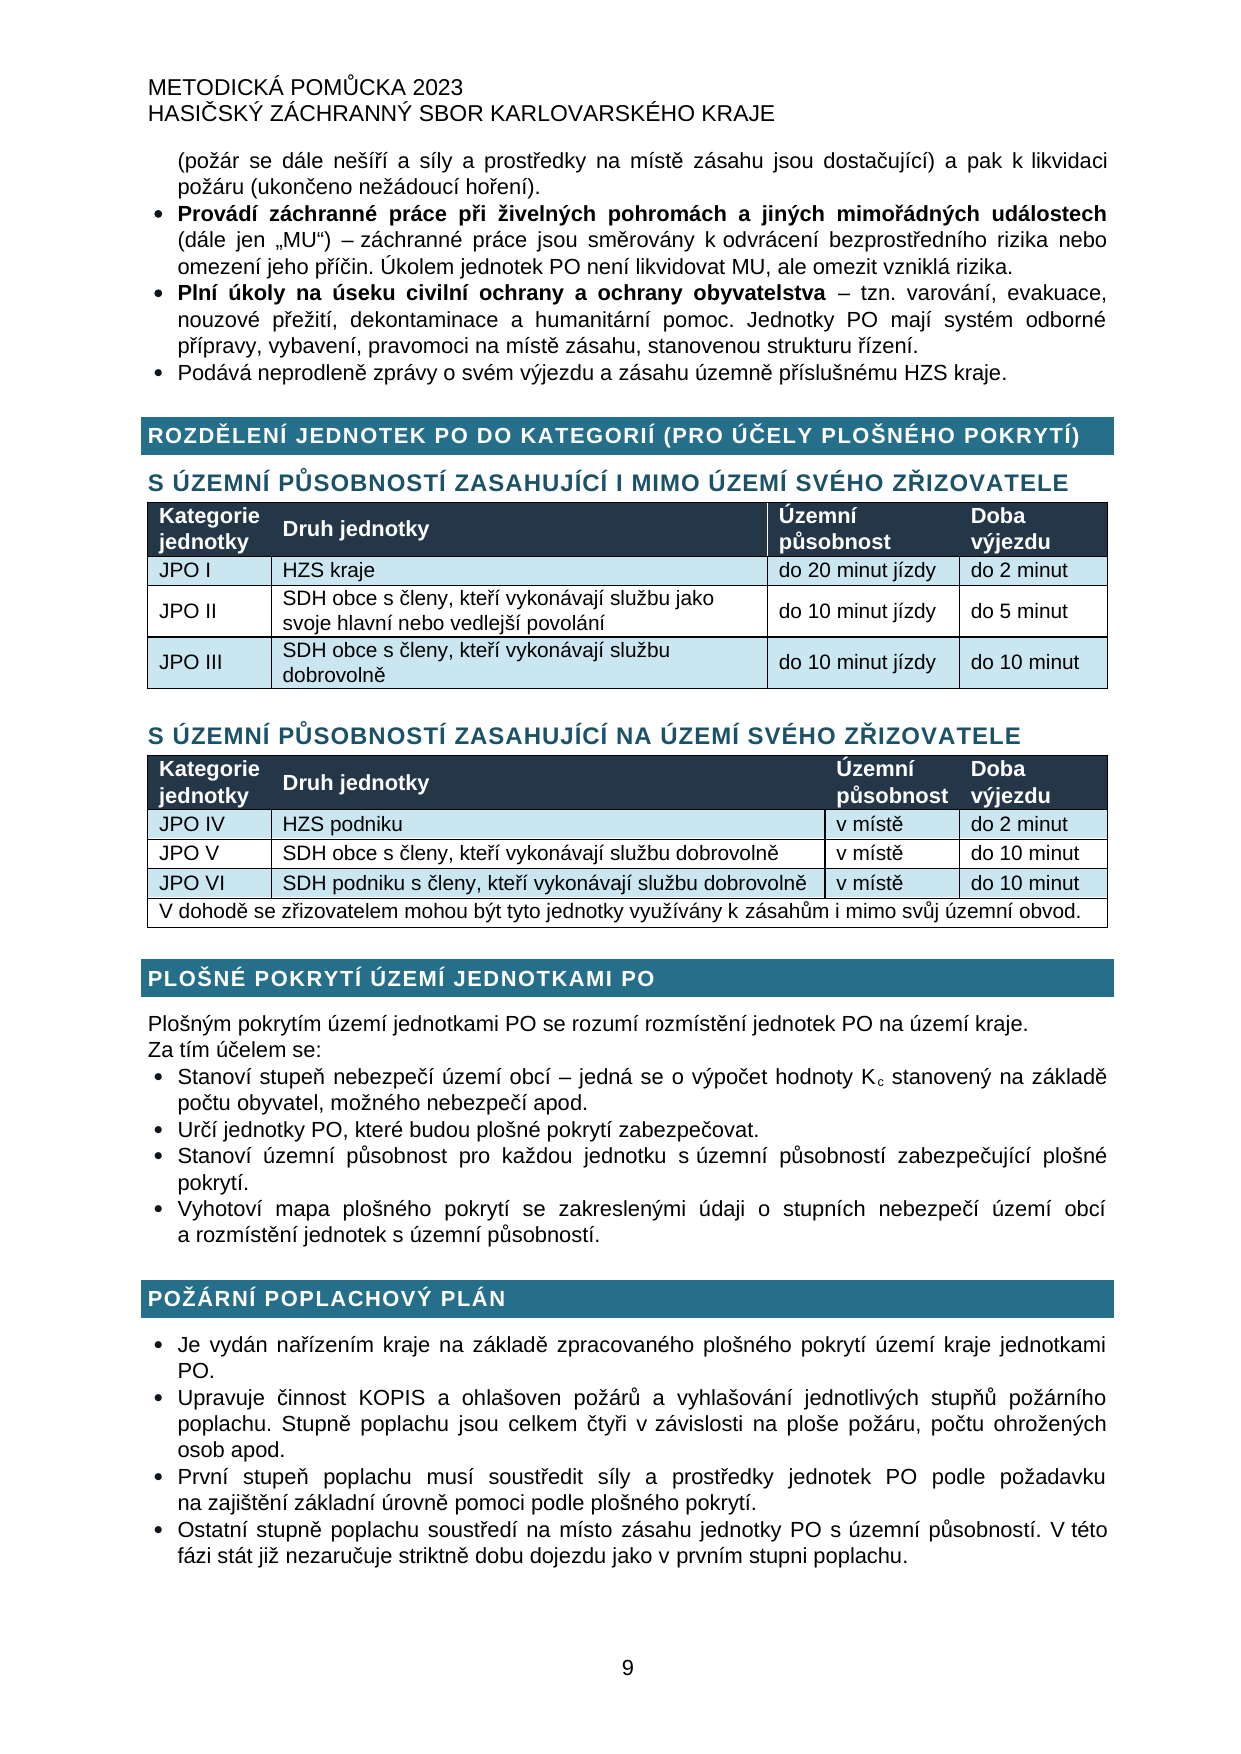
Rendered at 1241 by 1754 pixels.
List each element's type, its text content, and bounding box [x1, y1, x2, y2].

table_cell JPO VI [148, 869, 271, 897]
table_cell SDH obce s členy, kteří vykonávají službu dobrovolně [272, 840, 824, 868]
table_cell JPO II [148, 586, 271, 636]
table_cell do 10 minut jízdy [768, 638, 959, 688]
table_cell do 10 minut [960, 638, 1107, 688]
table_cell v místě [826, 840, 959, 868]
text Za tím účelem se: [148, 1037, 1107, 1062]
table_cell v místě [826, 810, 959, 838]
list Plní úkoly na úseku civilní ochrany a ochrany obyvatelstva – tzn. varování, evakuace, nouzové přežití, dekontaminace a humanitární pomoc. Jednotky PO mají systém odborné přípravy, vybavení, pravomoci na místě zásahu, stanovenou strukturu řízení. [154, 280, 1107, 358]
table_cell do 2 minut [960, 810, 1107, 838]
list Určí jednotky PO, které budou plošné pokrytí zabezpečovat. [154, 1117, 1107, 1142]
list Ostatní stupně poplachu soustředí na místo zásahu jednotky PO s územní působností. V této fázi stát již nezaručuje striktně dobu dojezdu jako v prvním stupni poplachu. [154, 1517, 1107, 1568]
table_cell SDH obce s členy, kteří vykonávají službu jako svoje hlavní nebo vedlejší povolání [272, 586, 767, 636]
list Podává neprodleně zprávy o svém výjezdu a zásahu územně příslušnému HZS kraje. [154, 359, 1107, 384]
table_header Územní působnost [825, 756, 959, 809]
list Upravuje činnost KOPIS a ohlašoven požárů a vyhlašování jednotlivých stupňů požárního poplachu. Stupně poplachu jsou celkem čtyři v závislosti na ploše požáru, počtu ohrožených osob apod. [154, 1384, 1107, 1463]
subtitle s územní působností zasahující na území svého zřizovatele [148, 722, 1107, 749]
text Plošným pokrytím území jednotkami PO se rozumí rozmístění jednotek PO na území kraje. [148, 1011, 1107, 1036]
table_header Doba výjezdu [959, 503, 1107, 556]
table_cell V dohodě se zřizovatelem mohou být tyto jednotky využívány k zásahům i mimo svůj územní obvod. [148, 899, 1107, 927]
list První stupeň poplachu musí soustředit síly a prostředky jednotek PO podle požadavku na zajištění základní úrovně pomoci podle plošného pokrytí. [154, 1464, 1107, 1516]
table_cell JPO I [148, 557, 271, 585]
table_header Doba výjezdu [959, 756, 1107, 809]
table_cell HZS podniku [272, 810, 824, 838]
subtitle Rozdělení jednotek PO do kategorií (pro účely plošného pokrytí) [148, 423, 1107, 448]
table_cell SDH podniku s členy, kteří vykonávají službu dobrovolně [272, 869, 824, 897]
table_cell JPO IV [148, 810, 271, 838]
list Stanoví územní působnost pro každou jednotku s územní působností zabezpečující plošné pokrytí. [154, 1143, 1107, 1195]
table_cell do 2 minut [960, 557, 1107, 585]
table_cell do 10 minut [960, 869, 1107, 897]
table_header Druh jednotky [271, 503, 767, 556]
table_cell do 20 minut jízdy [768, 557, 959, 585]
list Vyhotoví mapa plošného pokrytí se zakreslenými údaji o stupních nebezpečí území obcí a rozmístění jednotek s územní působností. [154, 1196, 1107, 1248]
table_cell do 10 minut [960, 840, 1107, 868]
table_cell SDH obce s členy, kteří vykonávají službu dobrovolně [272, 638, 767, 688]
table_header Kategorie jednotky [148, 756, 271, 809]
table_header Územní působnost [768, 503, 959, 556]
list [154, 148, 1107, 199]
subtitle Plošné pokrytí území jednotkami PO [148, 966, 1107, 991]
table_header Kategorie jednotky [148, 503, 271, 556]
table_cell v místě [826, 869, 959, 897]
list Stanoví stupeň nebezpečí území obcí – jedná se o výpočet hodnoty Kc stanovený na základě počtu obyvatel, možného nebezpečí apod. [154, 1064, 1107, 1115]
table_cell JPO III [148, 638, 271, 688]
table_cell HZS kraje [272, 557, 767, 585]
table_header Druh jednotky [271, 756, 825, 809]
table_cell do 10 minut jízdy [768, 586, 959, 636]
list Je vydán nařízením kraje na základě zpracovaného plošného pokrytí území kraje jednotkami PO. [154, 1332, 1107, 1383]
table_cell JPO V [148, 840, 271, 868]
subtitle s územní působností zasahující i mimo území svého zřizovatele [148, 468, 1107, 496]
subtitle Požární poplachový plán [148, 1286, 1107, 1312]
table_cell do 5 minut [960, 586, 1107, 636]
list Provádí záchranné práce při živelných pohromách a jiných mimořádných událostech (dále jen „MU“) – záchranné práce jsou směrovány k odvrácení bezprostředního rizika nebo omezení jeho příčin. Úkolem jednotek PO není likvidovat MU, ale omezit vzniklá rizika. [154, 201, 1107, 279]
